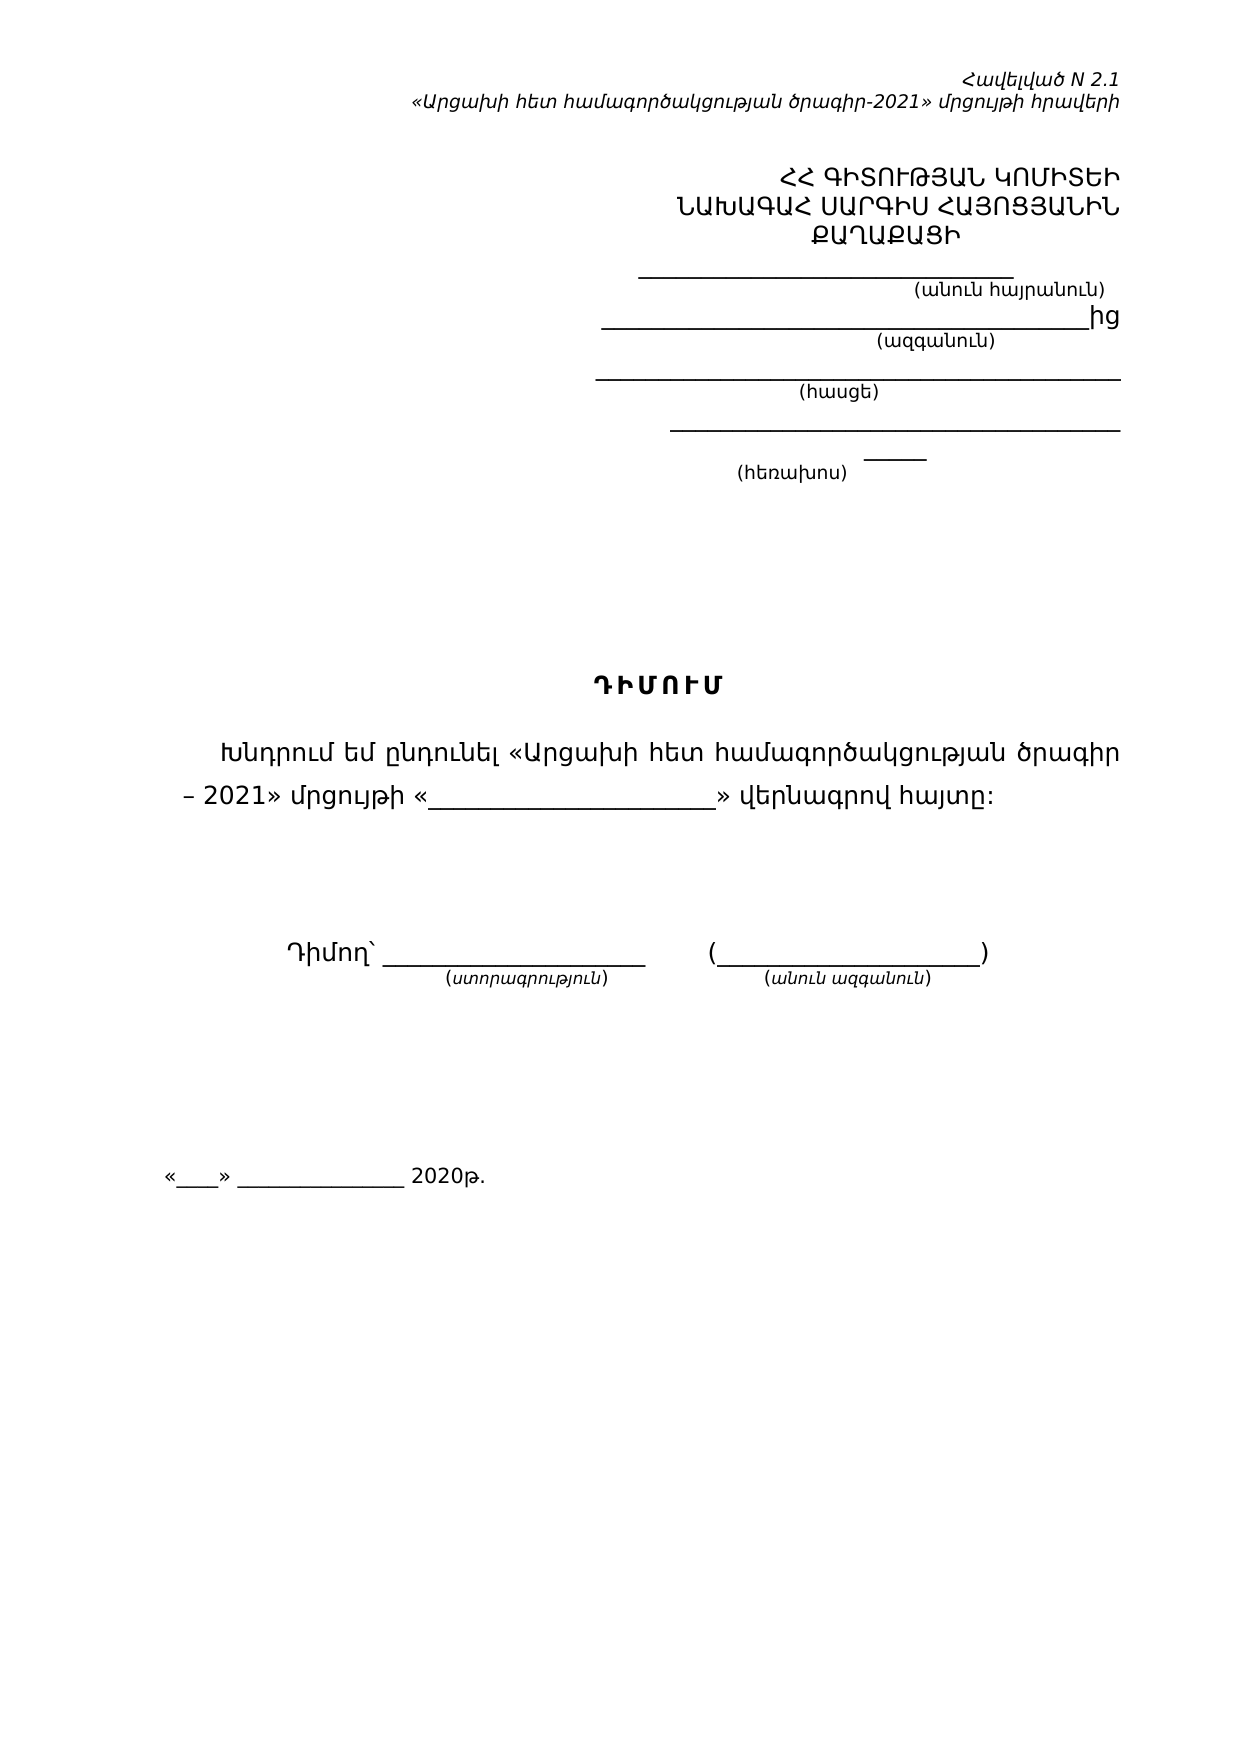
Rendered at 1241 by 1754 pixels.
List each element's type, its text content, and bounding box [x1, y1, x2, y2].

text Դիմող՝ _____________________ (_____________________) [228, 938, 1137, 967]
text Խնդրում եմ ընդունել «Արցախի հետ համագործակցության ծրագիր – 2021» մրցույթի «_______________________» վերնագրով հայտը: [182, 738, 1120, 811]
text Հավելված N 2.1 [145, 69, 1121, 91]
text ՆԱԽԱԳԱՀ ՍԱՐԳԻՍ ՀԱՅՈՑՅԱՆԻՆ [89, 192, 1121, 221]
text ՀՀ ԳԻՏՈՒԹՅԱՆ ԿՈՄԻՏԵԻ [89, 163, 1121, 192]
text (ստորագրություն) (անուն ազգանուն) [384, 967, 1137, 989]
text _________________________________________ [670, 403, 1121, 462]
text (անուն հայրանուն) [670, 279, 1121, 301]
text (հեռախոս) [464, 462, 1121, 484]
text (հասցե) [557, 382, 1121, 403]
text ՔԱՂԱՔԱՑԻ ______________________________ [531, 221, 1121, 279]
text __________________________________________ [89, 352, 1121, 382]
text ԴԻՄՈՒՄ [89, 671, 1081, 700]
text «Արցախի հետ համագործակցության ծրագիր-2021» մրցույթի հրավերի [89, 91, 1121, 113]
text _______________________________________ից [89, 301, 1121, 331]
text (ազգանուն) [807, 331, 1121, 352]
text «____» ________________ 2020թ. [89, 1164, 1137, 1188]
